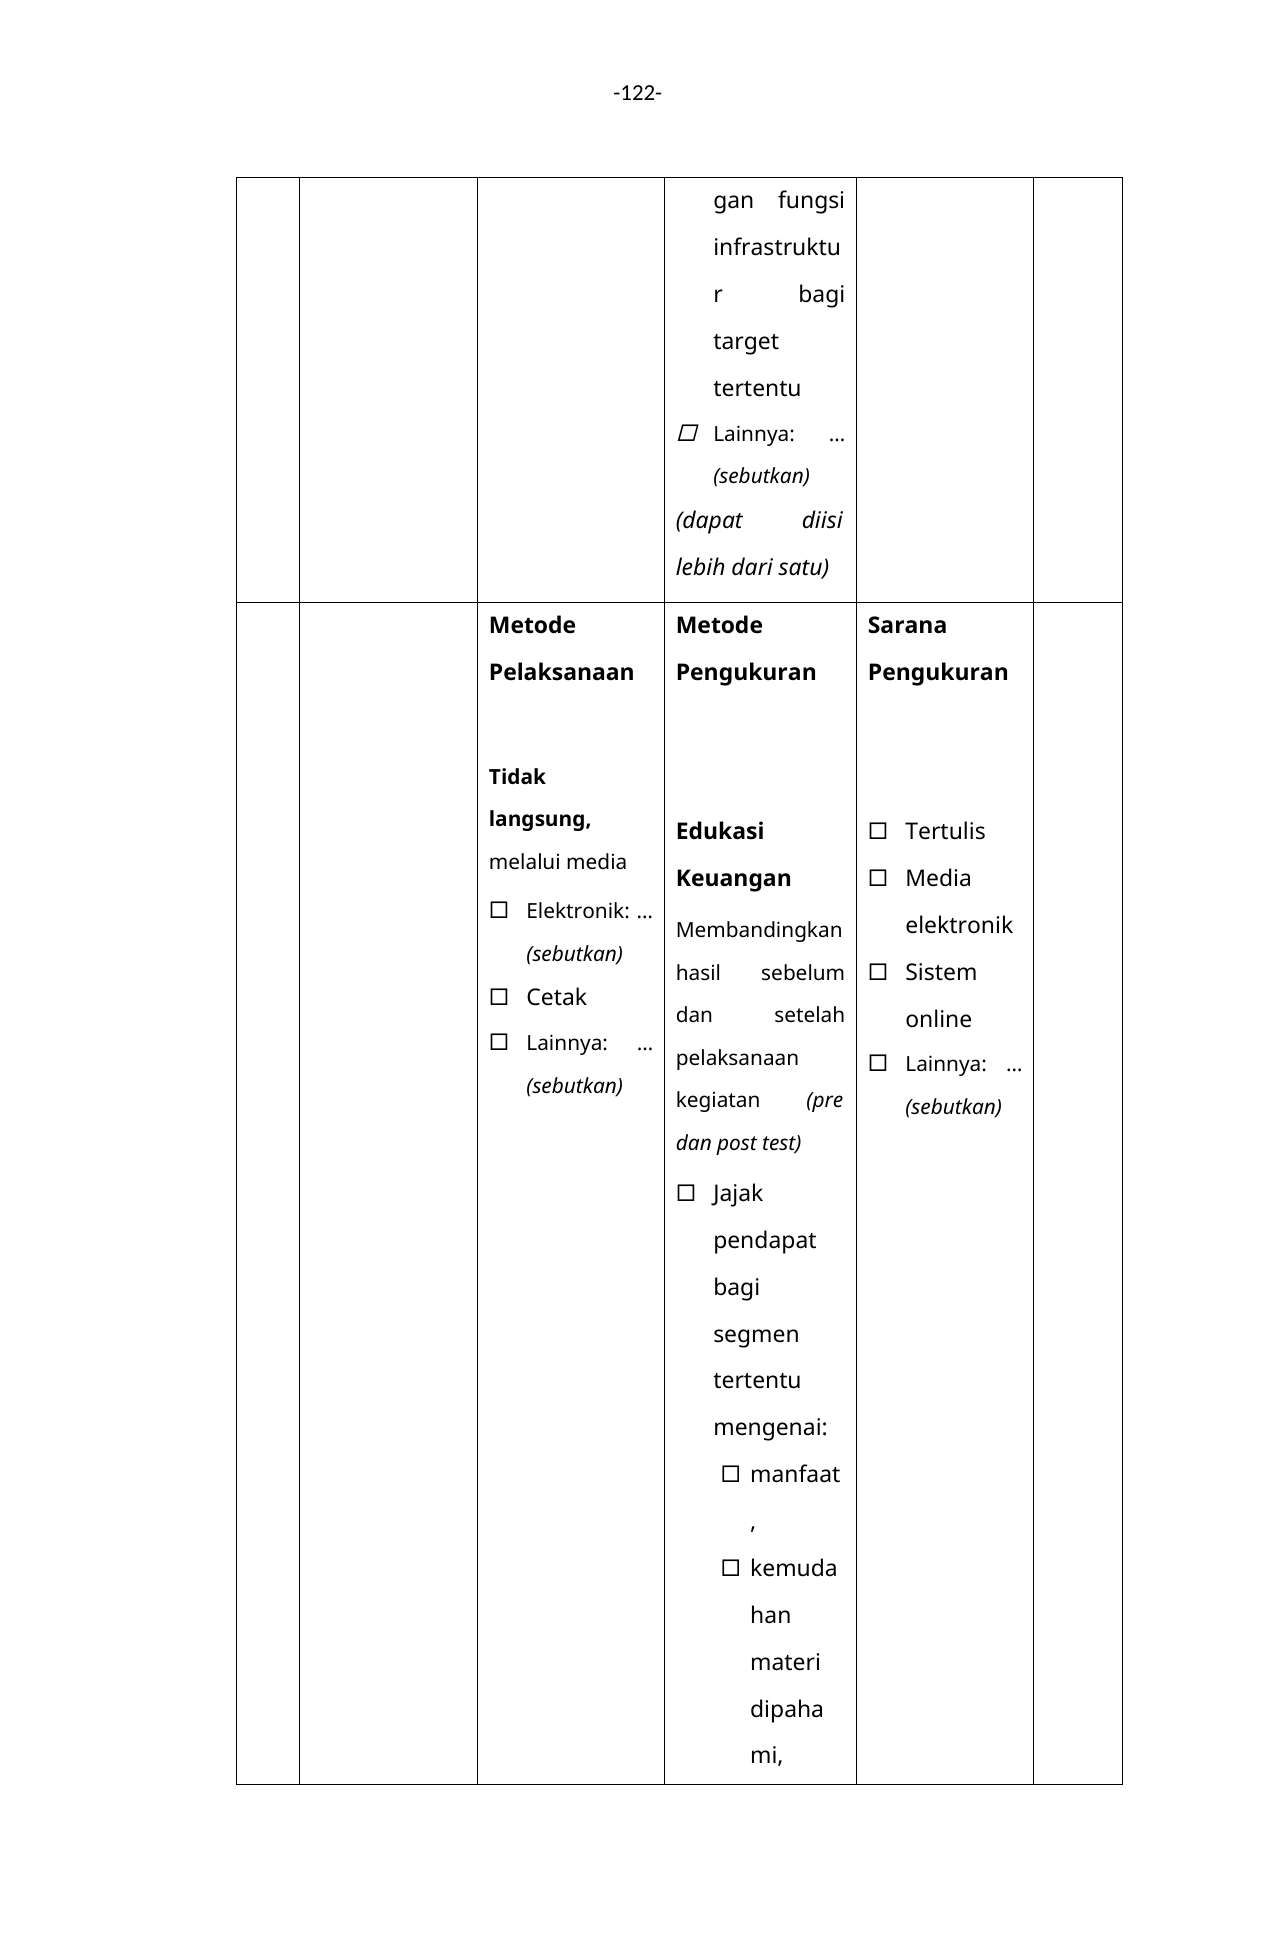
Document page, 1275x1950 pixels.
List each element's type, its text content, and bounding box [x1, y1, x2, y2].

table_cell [665, 603, 856, 1784]
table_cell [857, 178, 1033, 602]
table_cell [857, 603, 1033, 1784]
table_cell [478, 603, 664, 1784]
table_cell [300, 178, 477, 602]
table_cell [1034, 178, 1122, 602]
table_cell 4. [237, 178, 299, 602]
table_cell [665, 178, 856, 602]
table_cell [478, 178, 664, 602]
table_cell [300, 603, 477, 1784]
table_cell [237, 603, 299, 1784]
table_cell [1034, 603, 1122, 1784]
